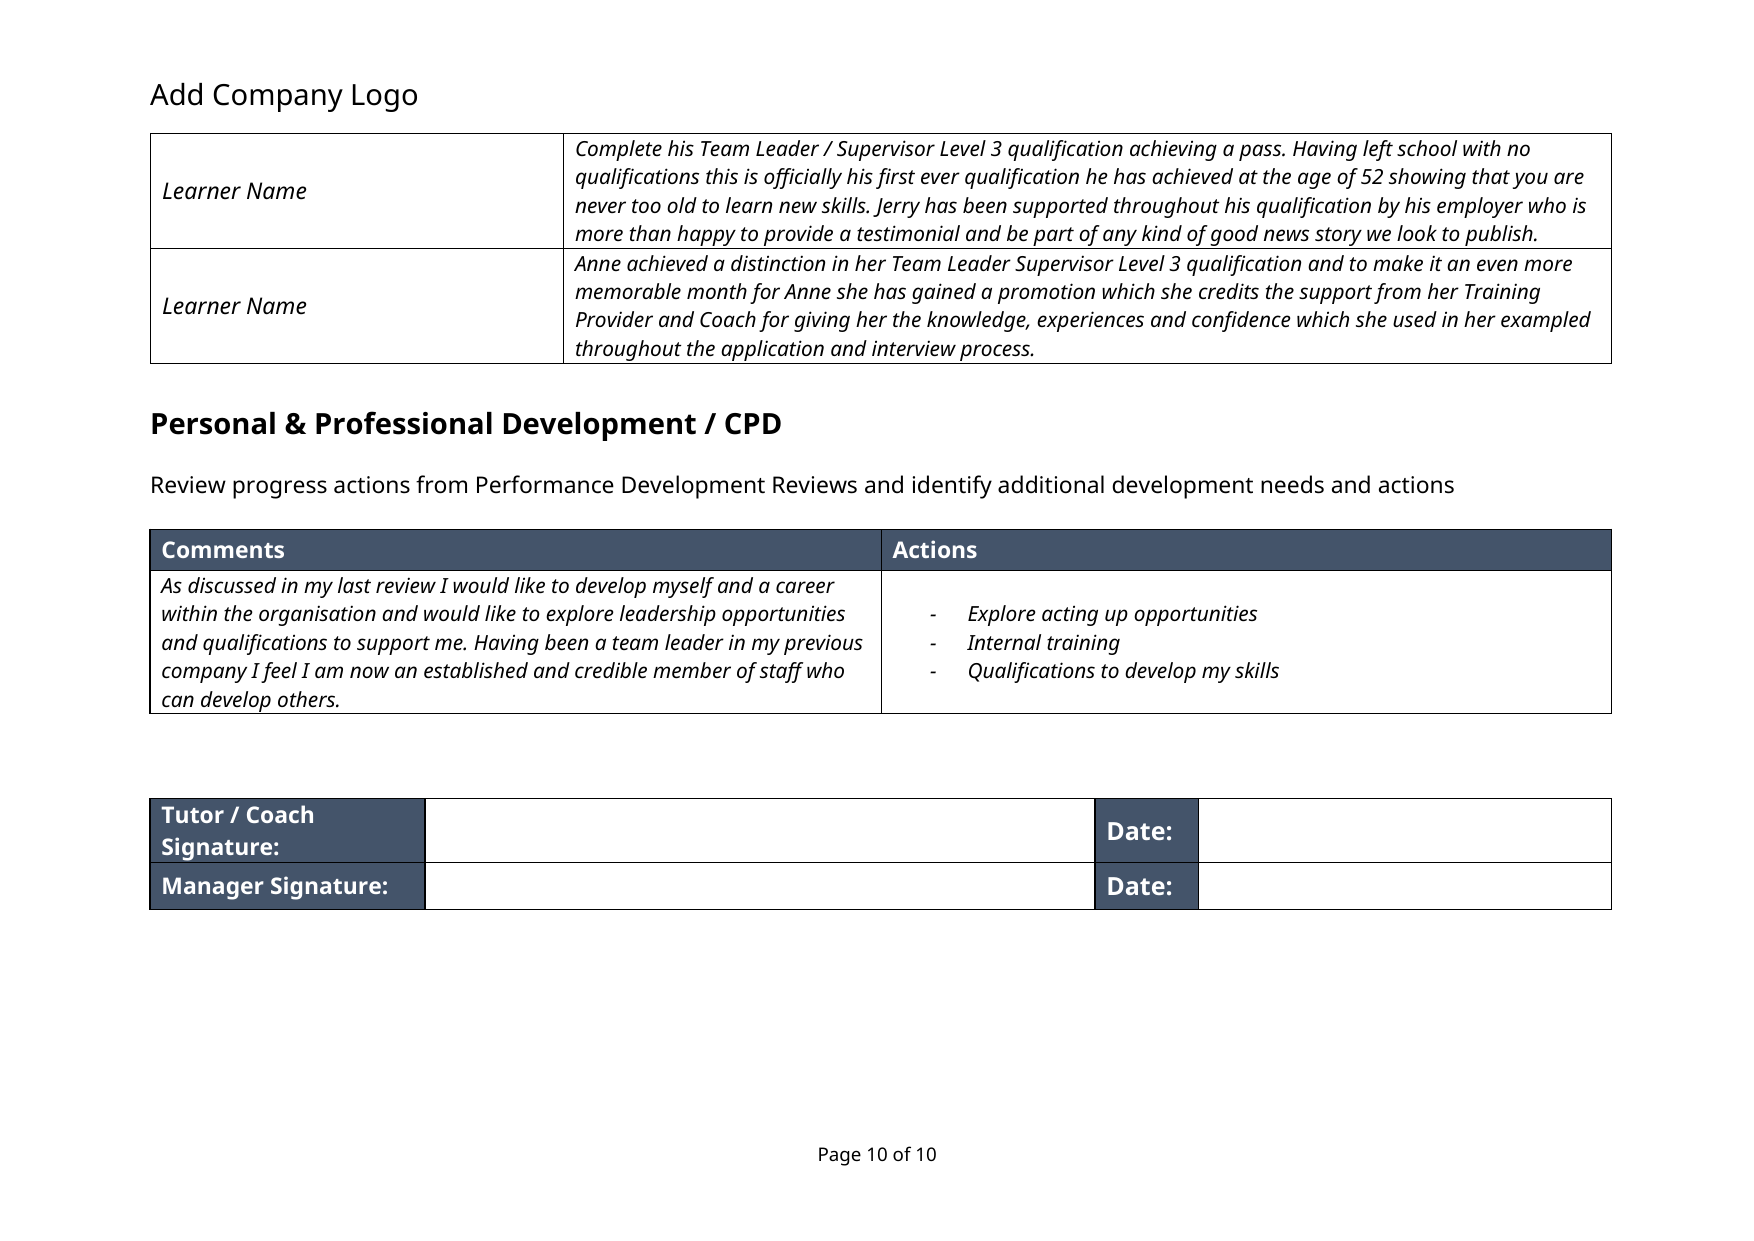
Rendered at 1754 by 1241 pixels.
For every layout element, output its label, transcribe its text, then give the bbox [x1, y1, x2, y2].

table_cell As discussed in my last review I would like to develop myself and a career within the organisation and would like to explore leadership opportunities and qualifications to support me. Having been a team leader in my previous company I feel I am now an established and credible member of staff who can develop others. [151, 571, 881, 713]
text Personal & Professional Development / CPD [150, 403, 1604, 443]
table_cell Complete his Team Leader / Supervisor Level 3 qualification achieving a pass. Having left school with no qualifications this is officially his first ever qualification he has achieved at the age of 52 showing that you are never too old to learn new skills. Jerry has been supported throughout his qualification by his employer who is more than happy to provide a testimonial and be part of any kind of good news story we look to publish. [564, 134, 1611, 248]
table_header Date: [1096, 799, 1198, 862]
table_cell [1199, 863, 1611, 909]
table_header Tutor / Coach Signature: [151, 799, 424, 862]
table_cell Learner Name [151, 134, 563, 248]
table_cell Explore acting up opportunities Internal training Qualifications to develop my skills [882, 571, 1611, 713]
table_cell Manager Signature: [151, 863, 424, 909]
table_header [1199, 799, 1611, 862]
table_header Actions [882, 530, 1611, 570]
text Review progress actions from Performance Development Reviews and identify additional development needs and actions [150, 469, 1604, 501]
table_cell [426, 863, 1094, 909]
table_cell Learner Name [151, 249, 563, 362]
table_cell Anne achieved a distinction in her Team Leader Supervisor Level 3 qualification and to make it an even more memorable month for Anne she has gained a promotion which she credits the support from her Training Provider and Coach for giving her the knowledge, experiences and confidence which she used in her exampled throughout the application and interview process. [564, 249, 1611, 362]
table_header Comments [151, 530, 881, 570]
table_header [426, 799, 1094, 862]
table_cell Date: [1096, 863, 1198, 909]
